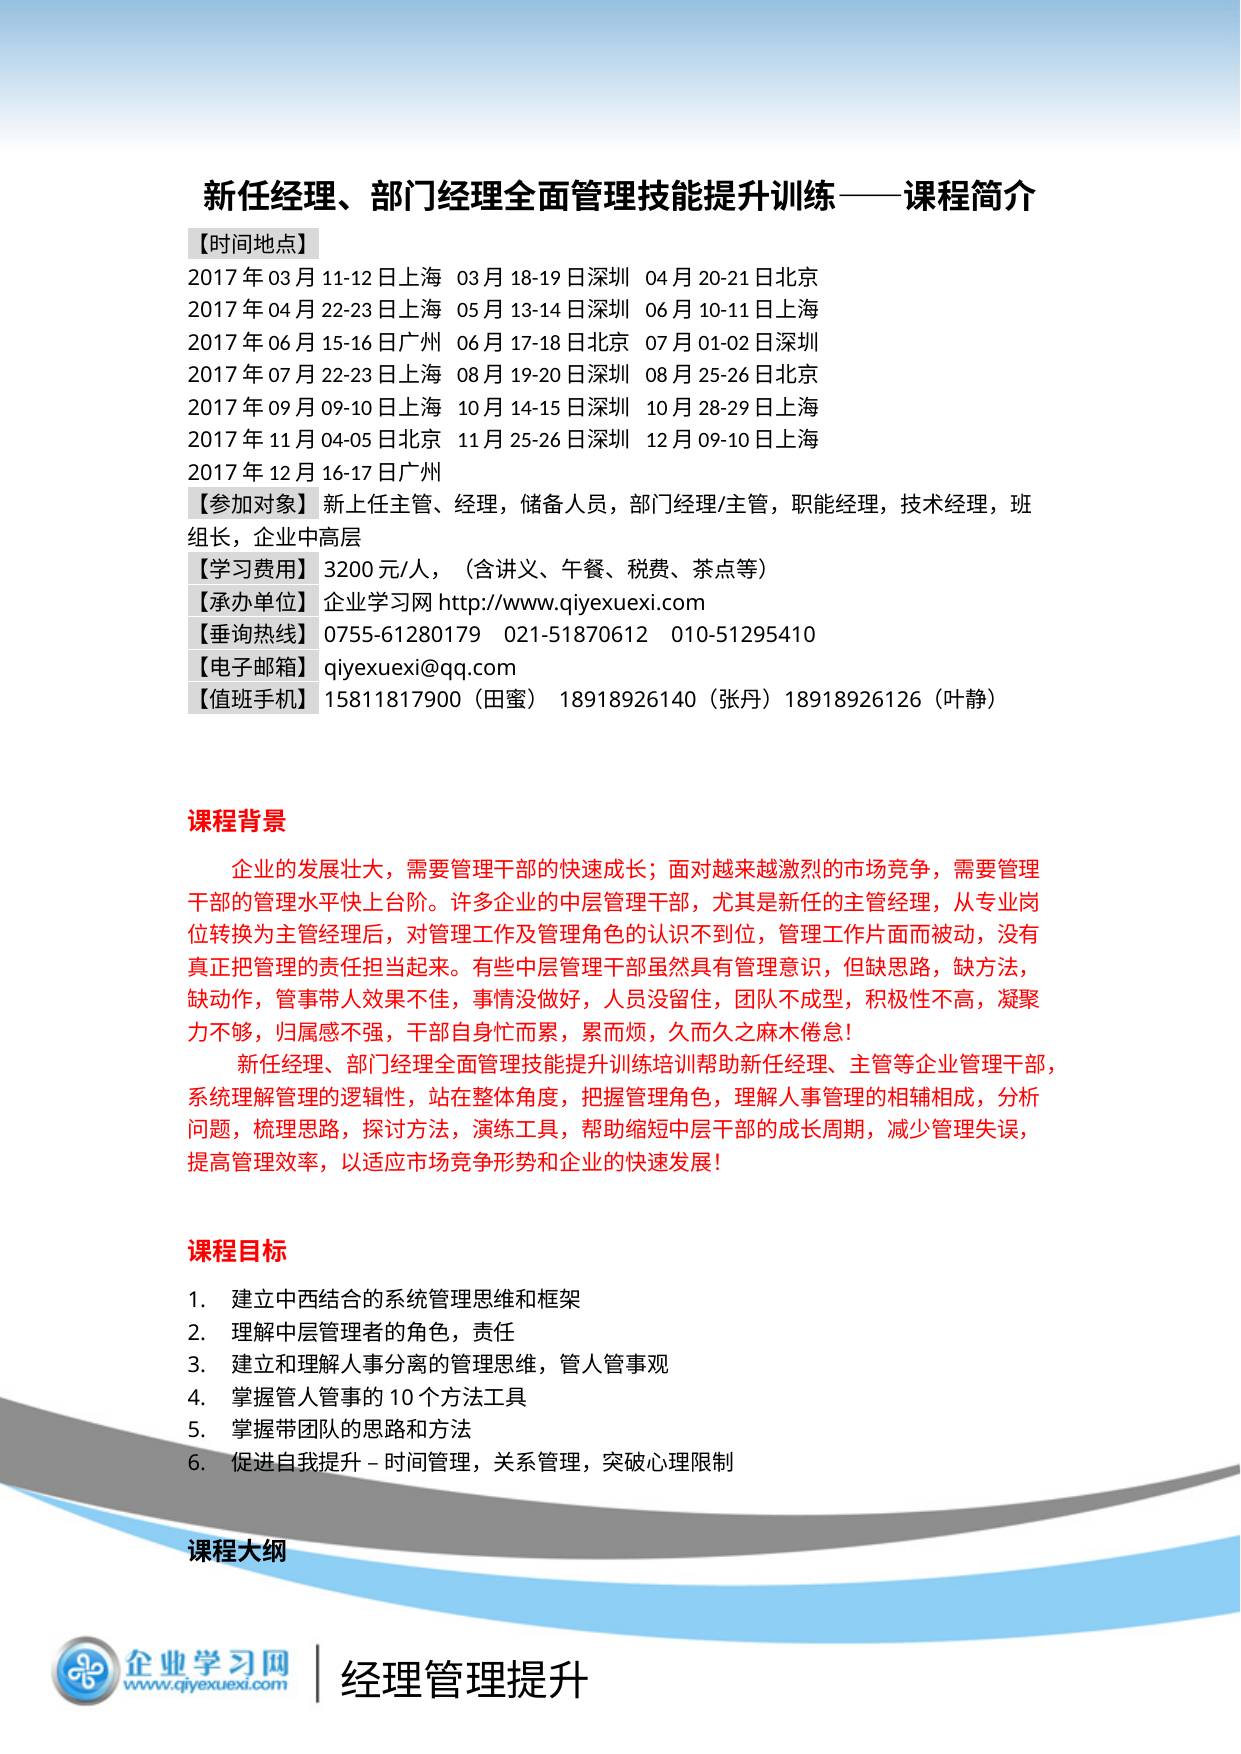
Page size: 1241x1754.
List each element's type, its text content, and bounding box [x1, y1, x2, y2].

text 2017年06月15-16日广州 06月17-18日北京 07月01-02日深圳 [187, 324, 1053, 357]
text 新任经理、部门经理全面管理技能提升训练——课程简介 [187, 162, 1053, 227]
text 课程背景 [187, 787, 1053, 852]
text 课程目标 [187, 1217, 1053, 1282]
text 【垂询热线】 0755-61280179 021-51870612 010-51295410 [319, 617, 1053, 649]
text 2017年04月22-23日上海 05月13-14日深圳 06月10-11日上海 [187, 292, 1053, 324]
text 【承办单位】 企业学习网 http://www.qiyexuexi.com [187, 584, 1053, 617]
text 【时间地点】 [187, 227, 1053, 259]
list 建立和理解人事分离的管理思维，管人管事观 [187, 1347, 1053, 1379]
text 课程大纲 [187, 1517, 1053, 1582]
text 2017年09月09-10日上海 10月14-15日深圳 10月28-29日上海 [187, 389, 1053, 422]
text 【电子邮箱】 qiyexuexi@qq.com [187, 649, 1053, 682]
text 2017年03月11-12日上海 03月18-19日深圳 04月20-21日北京 [187, 259, 1053, 292]
picture [0, 0, 1241, 1754]
text 【值班手机】 15811817900（田蜜） 18918926140（张丹）18918926126（叶静） [319, 682, 1053, 714]
subtitle 企业的发展壮大，需要管理干部的快速成长；面对越来越激烈的市场竞争，需要管理干部的管理水平快上台阶。许多企业的中层管理干部，尤其是新任的主管经理，从专业岗位转换为主管经理后，对管理工作及管理角色的认识不到位，管理工作片面而被动，没有真正把管理的责任担当起来。有些中层管理干部虽然具有管理意识，但缺思路，缺方法，缺动作，管事带人效果不佳，事情没做好，人员没留住，团队不成型，积极性不高，凝聚力不够，归属感不强，干部自身忙而累，累而烦，久而久之麻木倦怠！ [187, 852, 1053, 1047]
list 理解中层管理者的角色，责任 [187, 1314, 1053, 1347]
subtitle 新任经理、部门经理全面管理技能提升训练培训帮助新任经理、主管等企业管理干部，系统理解管理的逻辑性，站在整体角度，把握管理角色，理解人事管理的相辅相成，分析问题，梳理思路，探讨方法，演练工具，帮助缩短中层干部的成长周期，减少管理失误，提高管理效率，以适应市场竞争形势和企业的快速发展！ [187, 1047, 1053, 1177]
text 【学习费用】 3200元/人，（含讲义、午餐、税费、茶点等） [319, 552, 1053, 584]
list 掌握管人管事的10个方法工具 [187, 1379, 1053, 1412]
text 2017年07月22-23日上海 08月19-20日深圳 08月25-26日北京 [187, 357, 1053, 389]
text 【参加对象】 新上任主管、经理，储备人员，部门经理/主管，职能经理，技术经理，班组长，企业中高层 [187, 487, 1053, 552]
list 建立中西结合的系统管理思维和框架 [187, 1282, 1053, 1314]
list 掌握带团队的思路和方法 [187, 1412, 1053, 1444]
text 2017年11月04-05日北京 11月25-26日深圳 12月09-10日上海 [187, 422, 1053, 454]
text 2017年12月16-17日广州 [187, 454, 1053, 487]
list 促进自我提升 – 时间管理，关系管理，突破心理限制 [187, 1444, 1053, 1477]
